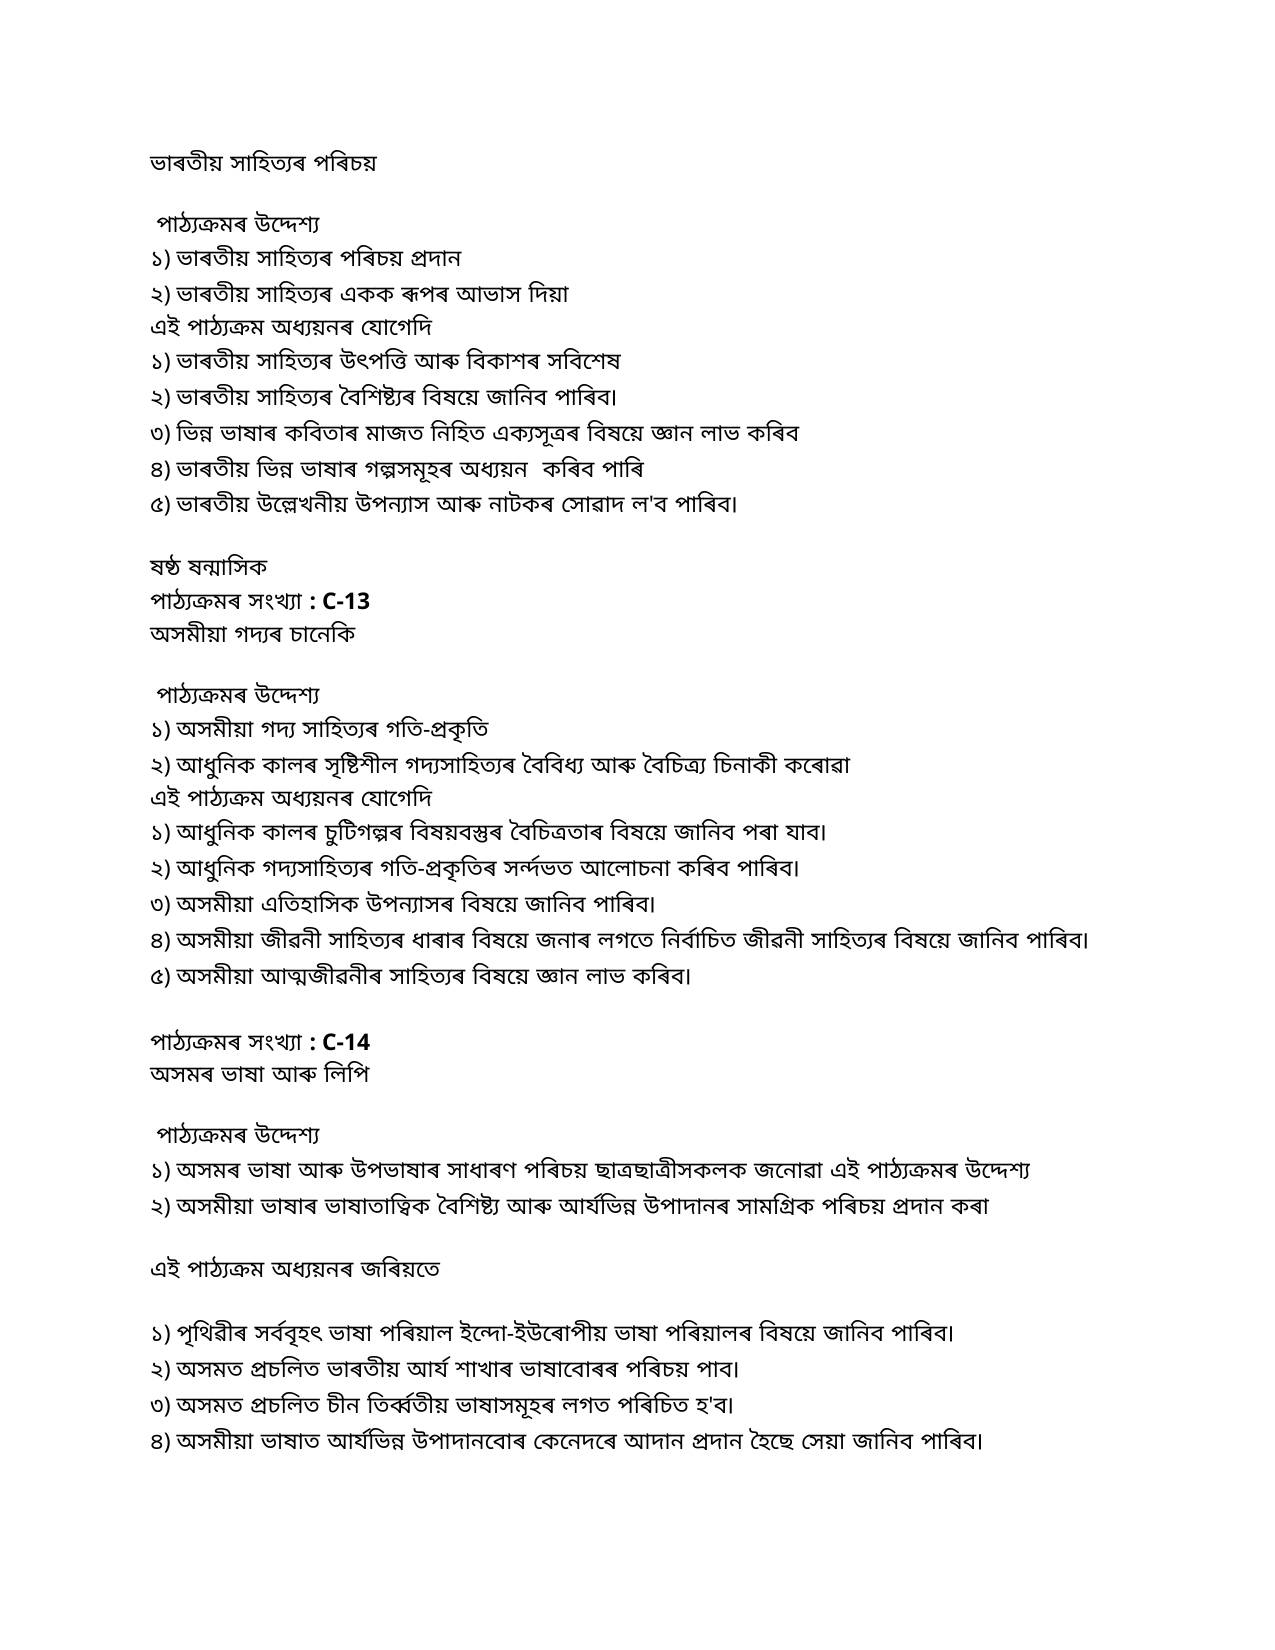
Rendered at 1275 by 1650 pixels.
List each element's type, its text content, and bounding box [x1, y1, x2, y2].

text ভাৰতীয় সাহিত্যৰ পৰিচয় [150, 150, 1125, 177]
text এই পাঠ্যক্ৰম অধ্যয়নৰ যোগেদি [150, 314, 1125, 341]
text এই পাঠ্যক্ৰম অধ্যয়নৰ জৰিয়তে [150, 1256, 1125, 1283]
text ৫) অসমীয়া আত্মজীৱনীৰ সাহিত্যৰ বিষয়ে জ্ঞান লাভ কৰিব। [150, 959, 1125, 991]
text এই পাঠ্যক্ৰম অধ্যয়নৰ যোগেদি [150, 785, 1125, 812]
text ৪) ভাৰতীয় ভিন্ন ভাষাৰ গল্পসমূহৰ অধ্যয়ন কৰিব পাৰি [150, 452, 1125, 484]
text ৩) অসমীয়া এতিহাসিক উপন্যাসৰ বিষয়ে জানিব পাৰিব। [150, 888, 1125, 919]
text ২) অসমত প্ৰচলিত ভাৰতীয় আৰ্য শাখাৰ ভাষাবোৰৰ পৰিচয় পাব। [150, 1353, 1125, 1384]
text পাঠ্যক্ৰমৰ সংখ্যা : C-13 [150, 585, 1125, 616]
text ২) ভাৰতীয় সাহিত্যৰ বৈশিষ্ট্যৰ বিষয়ে জানিব পাৰিব। [150, 381, 1125, 412]
text ২) ভাৰতীয় সাহিত্যৰ একক ৰূপৰ আভাস দিয়া [150, 278, 1125, 309]
text পাঠ্যক্ৰমৰ উদ্দেশ্য [150, 682, 1125, 709]
text ১) অসমৰ ভাষা আৰু উপভাষাৰ সাধাৰণ পৰিচয় ছাত্ৰছাত্ৰীসকলক জনোৱা এই পাঠ্যক্ৰমৰ উদ্দেশ্য [150, 1154, 1125, 1185]
text ২) অসমীয়া ভাষাৰ ভাষাতাত্বিক বৈশিষ্ট্য আৰু আৰ্যভিন্ন উপাদানৰ সামগ্ৰিক পৰিচয় প্ৰদান কৰা [150, 1190, 1125, 1221]
text ১) পৃথিৱীৰ সৰ্ববৃহৎ ভাষা পৰিয়াল ইন্দো-ইউৰোপীয় ভাষা পৰিয়ালৰ বিষয়ে জানিব পাৰিব। [150, 1317, 1125, 1348]
text ১) আধুনিক কালৰ চুটিগল্পৰ বিষয়বস্তুৰ বৈচিত্ৰতাৰ বিষয়ে জানিব পৰা যাব। [150, 816, 1125, 847]
text ১) ভাৰতীয় সাহিত্যৰ পৰিচয় প্ৰদান [150, 242, 1125, 273]
text অসমীয়া গদ্যৰ চানেকি [150, 621, 1125, 648]
text ষষ্ঠ ষন্মাসিক [150, 554, 1125, 581]
text ১) ভাৰতীয় সাহিত্যৰ উৎপত্তি আৰু বিকাশৰ সবিশেষ [150, 345, 1125, 376]
text ২) আধুনিক কালৰ সৃষ্টিশীল গদ্যসাহিত্যৰ বৈবিধ্য আৰু বৈচিত্ৰ্য চিনাকী কৰোৱা [150, 749, 1125, 781]
text ৫) ভাৰতীয় উল্লেখনীয় উপন্যাস আৰু নাটকৰ সোৱাদ ল'ব পাৰিব। [150, 488, 1125, 520]
text অসমৰ ভাষা আৰু লিপি [150, 1062, 1125, 1088]
text ৪) অসমীয়া জীৱনী সাহিত্যৰ ধাৰাৰ বিষয়ে জনাৰ লগতে নিৰ্বাচিত জীৱনী সাহিত্যৰ বিষয়ে জানিব পাৰিব। [150, 924, 1125, 955]
text পাঠ্যক্ৰমৰ উদ্দেশ্য [150, 211, 1125, 237]
text ১) অসমীয়া গদ্য সাহিত্যৰ গতি-প্ৰকৃতি [150, 713, 1125, 744]
text ৩) অসমত প্ৰচলিত চীন তিৰ্ব্বতীয় ভাষাসমূহৰ লগত পৰিচিত হ'ব। [150, 1389, 1125, 1420]
text ২) আধুনিক গদ্যসাহিত্যৰ গতি-প্ৰকৃতিৰ সৰ্ন্দভত আলোচনা কৰিব পাৰিব। [150, 852, 1125, 883]
text পাঠ্যক্ৰমৰ সংখ্যা : C-14 [150, 1026, 1125, 1057]
text ৪) অসমীয়া ভাষাত আৰ্যভিন্ন উপাদানবোৰ কেনেদৰে আদান প্ৰদান হৈছে সেয়া জানিব পাৰিব। [150, 1424, 1125, 1456]
text পাঠ্যক্ৰমৰ উদ্দেশ্য [150, 1122, 1125, 1149]
text ৩) ভিন্ন ভাষাৰ কবিতাৰ মাজত নিহিত এক্যসূত্ৰৰ বিষয়ে জ্ঞান লাভ কৰিব [150, 417, 1125, 448]
